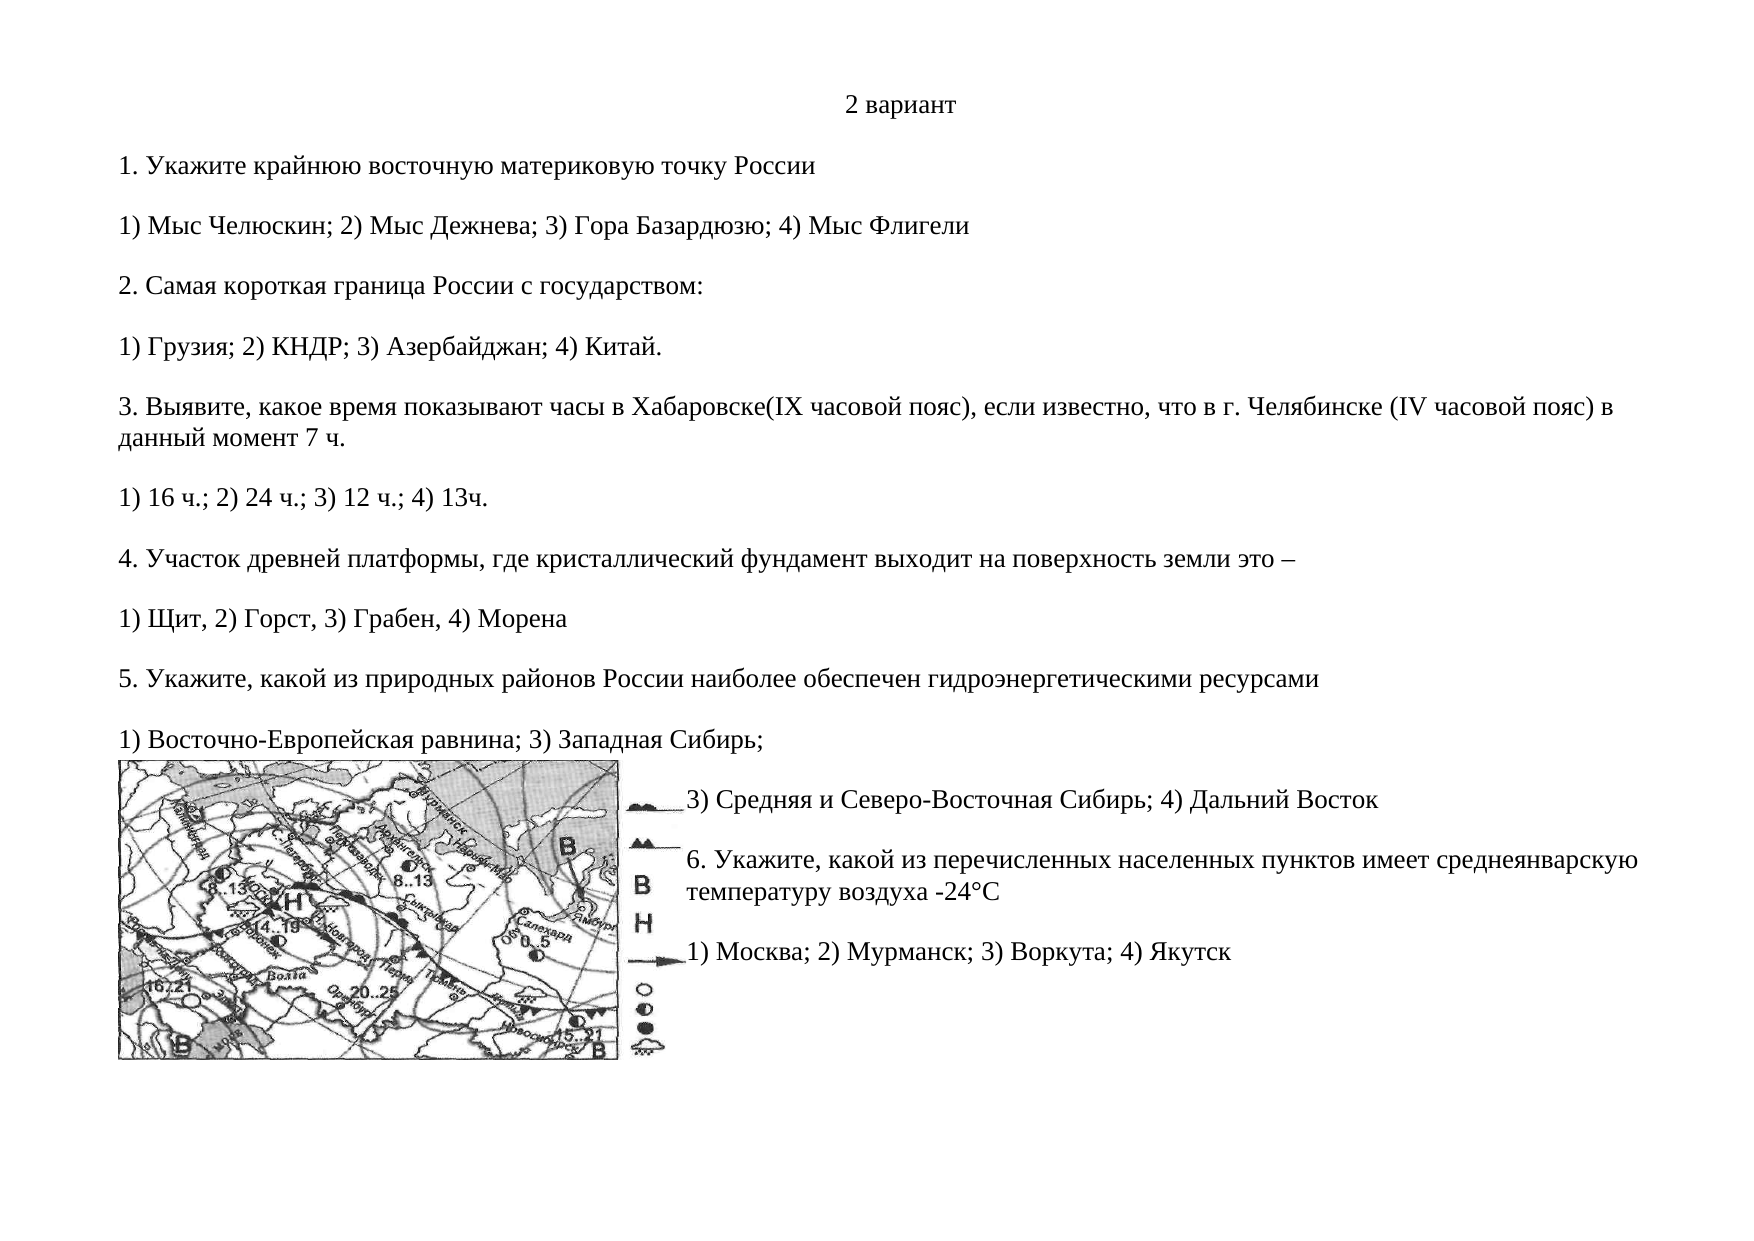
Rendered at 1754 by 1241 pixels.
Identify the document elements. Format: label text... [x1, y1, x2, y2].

text 1. Укажите крайнюю восточную материковую точку России [118, 149, 1683, 180]
text 1) Восточно-Европейская равнина; 3) Западная Сибирь; [118, 723, 1683, 754]
text 4. Участок древней платформы, где кристаллический фундамент выходит на поверхность земли это – [118, 542, 1683, 573]
text 3) Средняя и Северо-Восточная Сибирь; 4) Дальний Восток [687, 783, 1683, 814]
text 1) Грузия; 2) КНДР; 3) Азербайджан; 4) Китай. [118, 330, 1683, 361]
text 2. Самая короткая граница России с государством: [118, 269, 1683, 301]
text 6. Укажите, какой из перечисленных населенных пунктов имеет среднеянварскую температуру воздуха -24°С [687, 843, 1683, 906]
text 1) 16 ч.; 2) 24 ч.; 3) 12 ч.; 4) 13ч. [118, 482, 1683, 513]
text 1) Щит, 2) Горст, 3) Грабен, 4) Морена [118, 602, 1683, 633]
text 3. Выявите, какое время показывают часы в Хабаровске(IX часовой пояс), если известно, что в г. Челябинске (IV часовой пояс) в данный момент 7 ч. [118, 390, 1683, 452]
text 1) Москва; 2) Мурманск; 3) Воркута; 4) Якутск [687, 935, 1683, 966]
text 1) Мыс Челюскин; 2) Мыс Дежнева; 3) Гора Базардюзю; 4) Мыс Флигели [118, 209, 1683, 240]
picture [118, 760, 687, 1060]
text 5. Укажите, какой из природных районов России наиболее обеспечен гидроэнергетическими ресурсами [118, 662, 1683, 694]
text 2 вариант [118, 88, 1683, 120]
